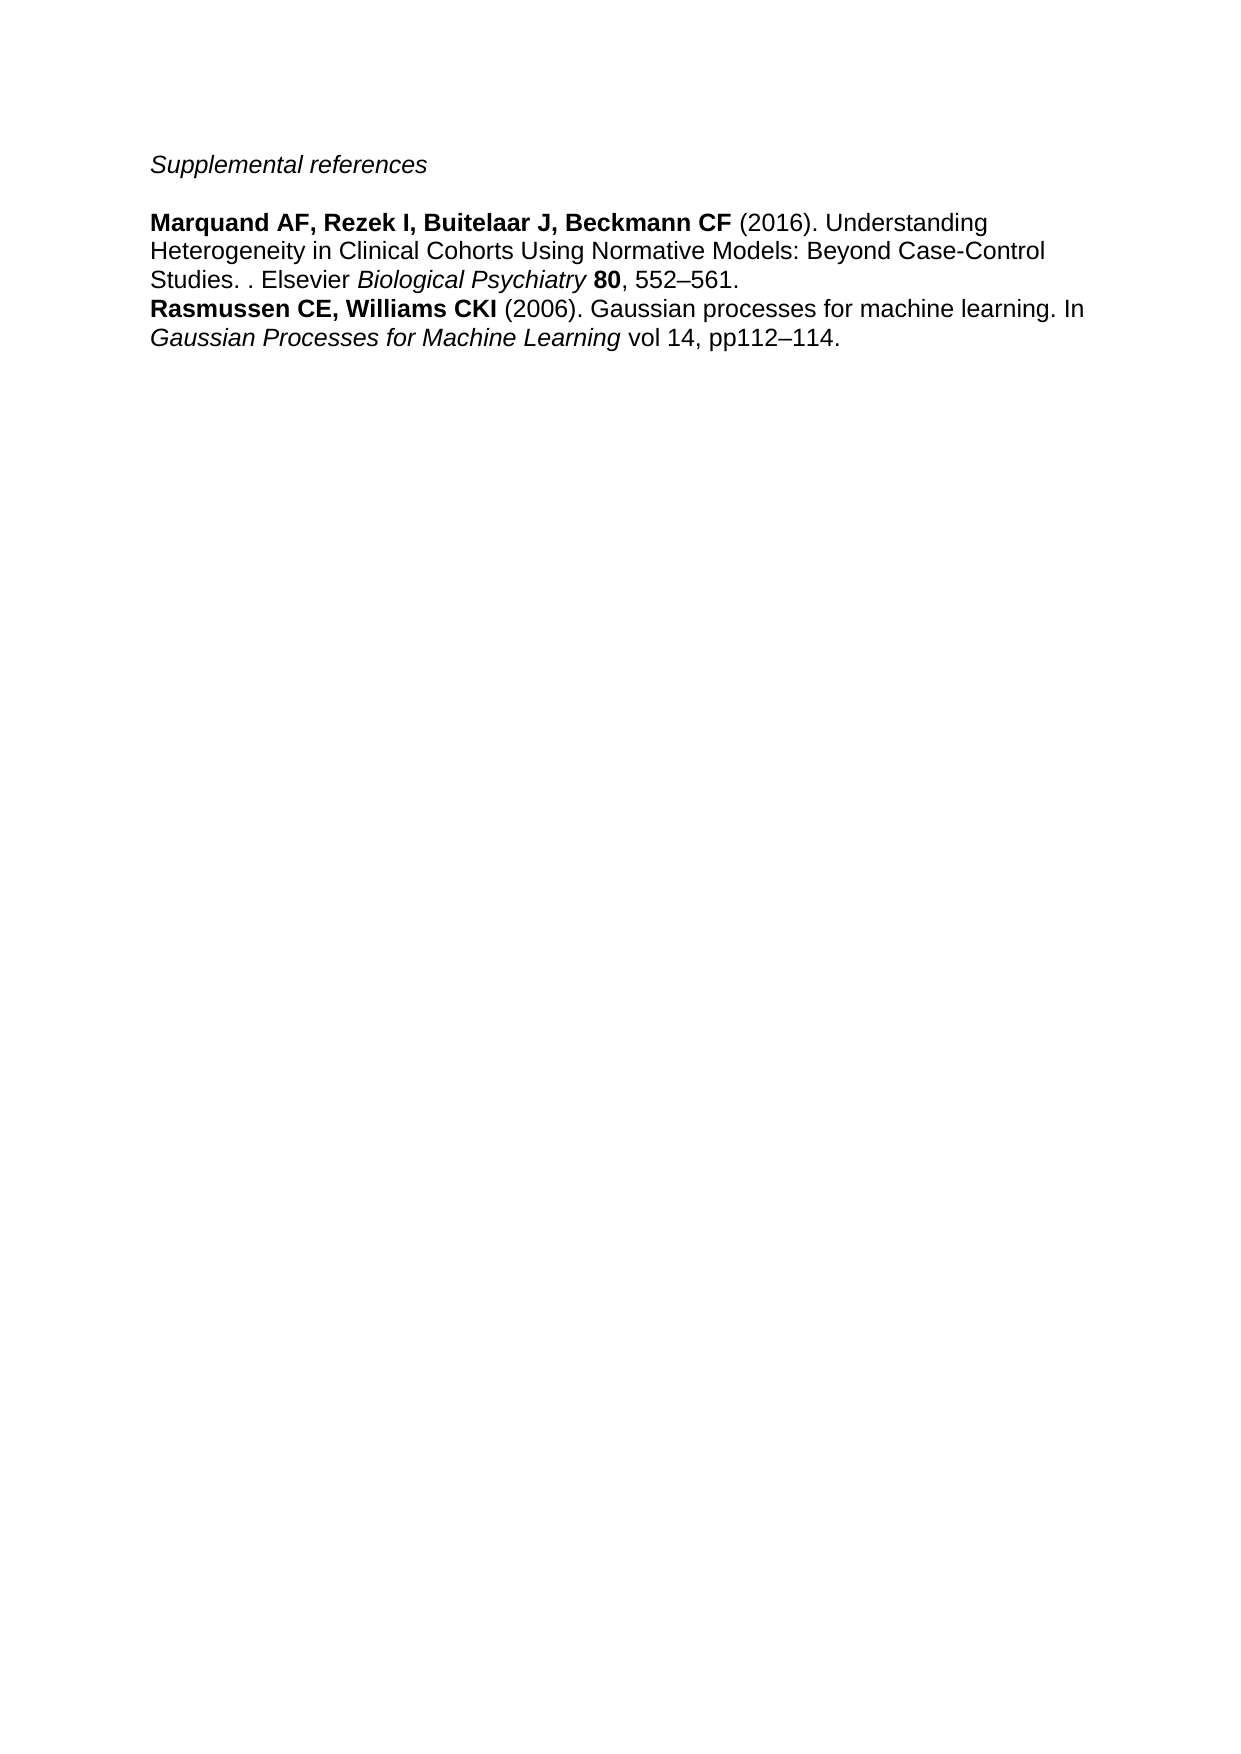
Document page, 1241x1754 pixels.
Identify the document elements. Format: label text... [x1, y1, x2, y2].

text Supplemental references [150, 150, 1090, 179]
text Marquand AF, Rezek I, Buitelaar J, Beckmann CF (2016). Understanding Heterogeneity in Clinical Cohorts Using Normative Models: Beyond Case-Control Studies. . Elsevier Biological Psychiatry 80, 552–561. [150, 207, 1090, 294]
text Rasmussen CE, Williams CKI (2006). Gaussian processes for machine learning. In Gaussian Processes for Machine Learning vol 14, pp112–114. [150, 294, 1090, 351]
